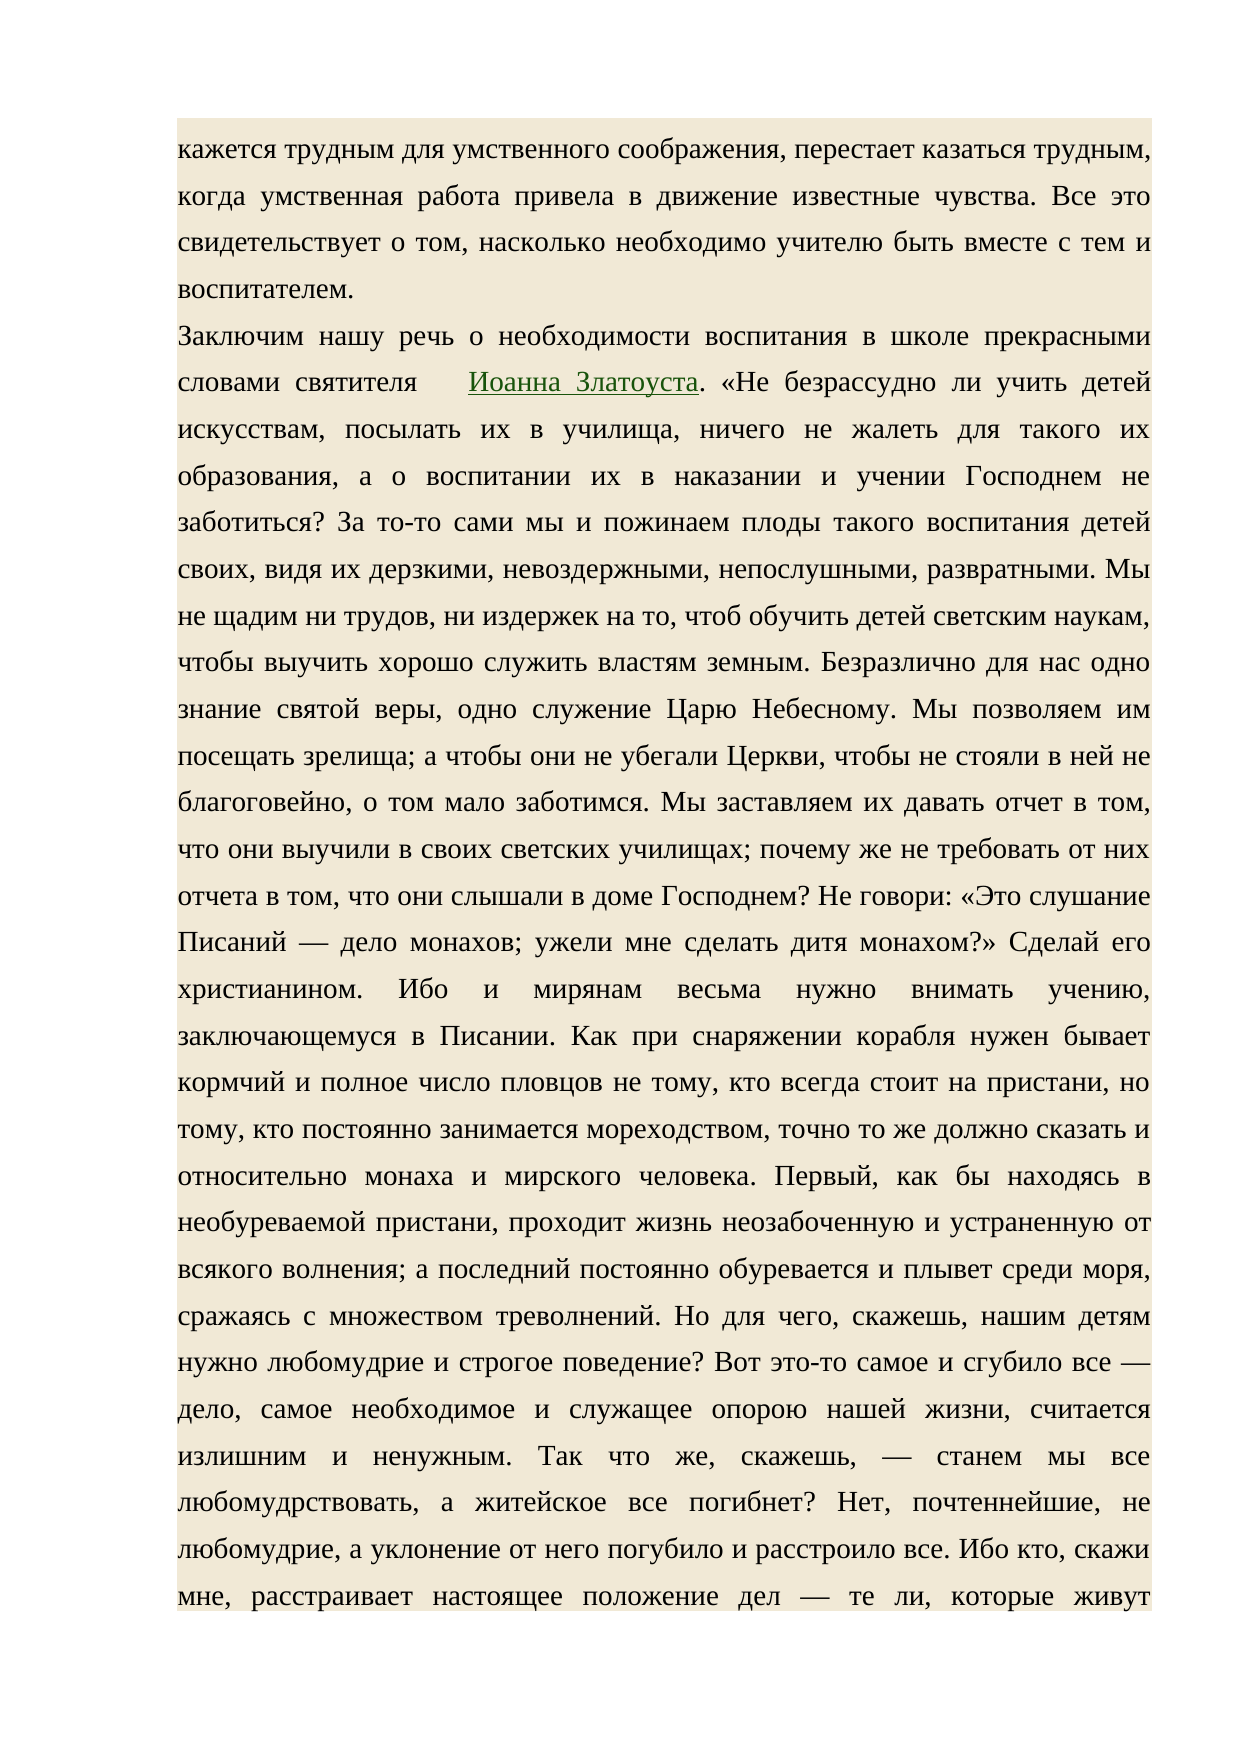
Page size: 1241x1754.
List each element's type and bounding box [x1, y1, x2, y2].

text [177, 118, 1152, 1611]
